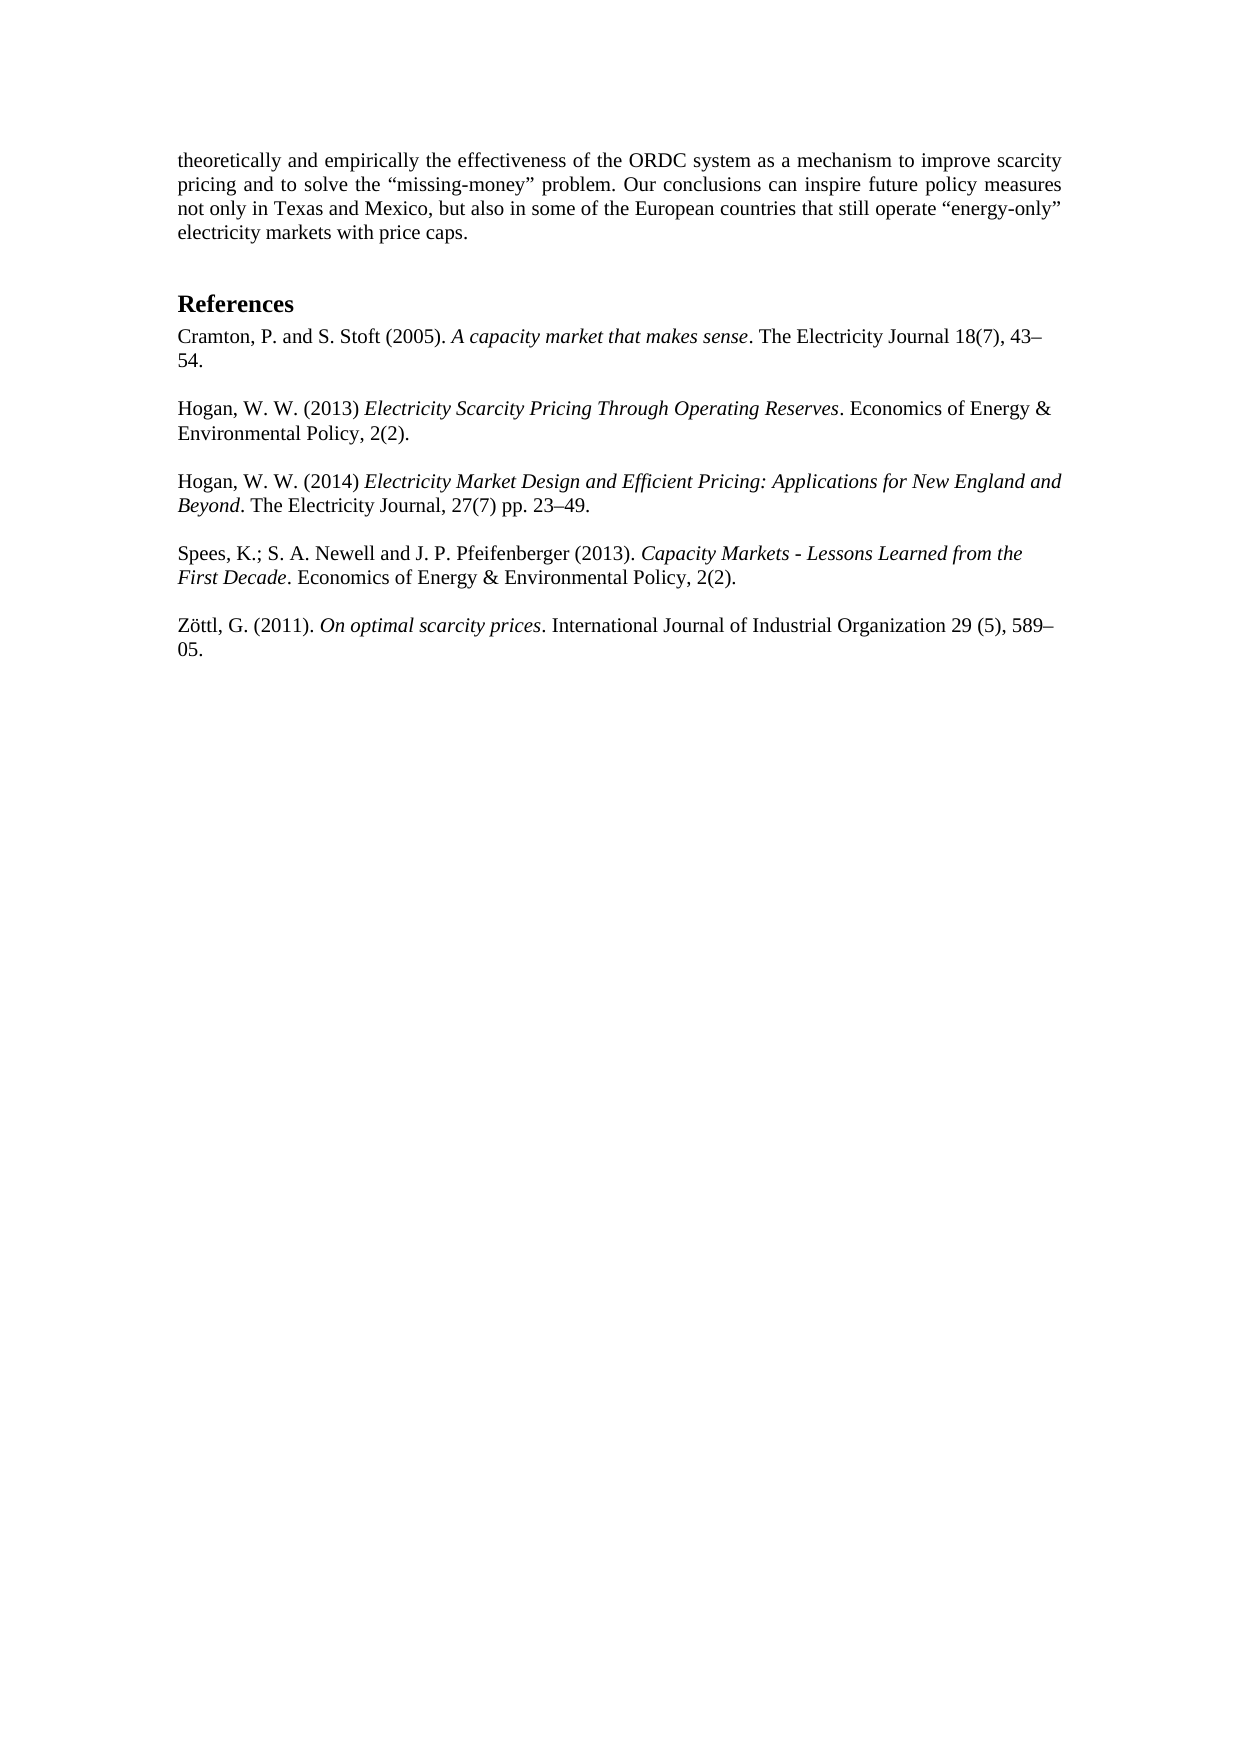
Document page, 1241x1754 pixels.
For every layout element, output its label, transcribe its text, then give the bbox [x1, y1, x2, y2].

text Cramton, P. and S. Stoft (2005). A capacity market that makes sense. The Electricity Journal 18(7), 43–54. [177, 324, 1063, 372]
subtitle References [177, 293, 1063, 318]
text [177, 148, 1063, 244]
text Zöttl, G. (2011). On optimal scarcity prices. International Journal of Industrial Organization 29 (5), 589–05. [177, 613, 1063, 661]
text Hogan, W. W. (2013) Electricity Scarcity Pricing Through Operating Reserves. Economics of Energy & Environmental Policy, 2(2). [177, 396, 1063, 444]
text Hogan, W. W. (2014) Electricity Market Design and Efficient Pricing: Applications for New England and Beyond. The Electricity Journal, 27(7) pp. 23–49. [177, 468, 1063, 517]
text Spees, K.; S. A. Newell and J. P. Pfeifenberger (2013). Capacity Markets - Lessons Learned from the First Decade. Economics of Energy & Environmental Policy, 2(2). [177, 541, 1063, 589]
